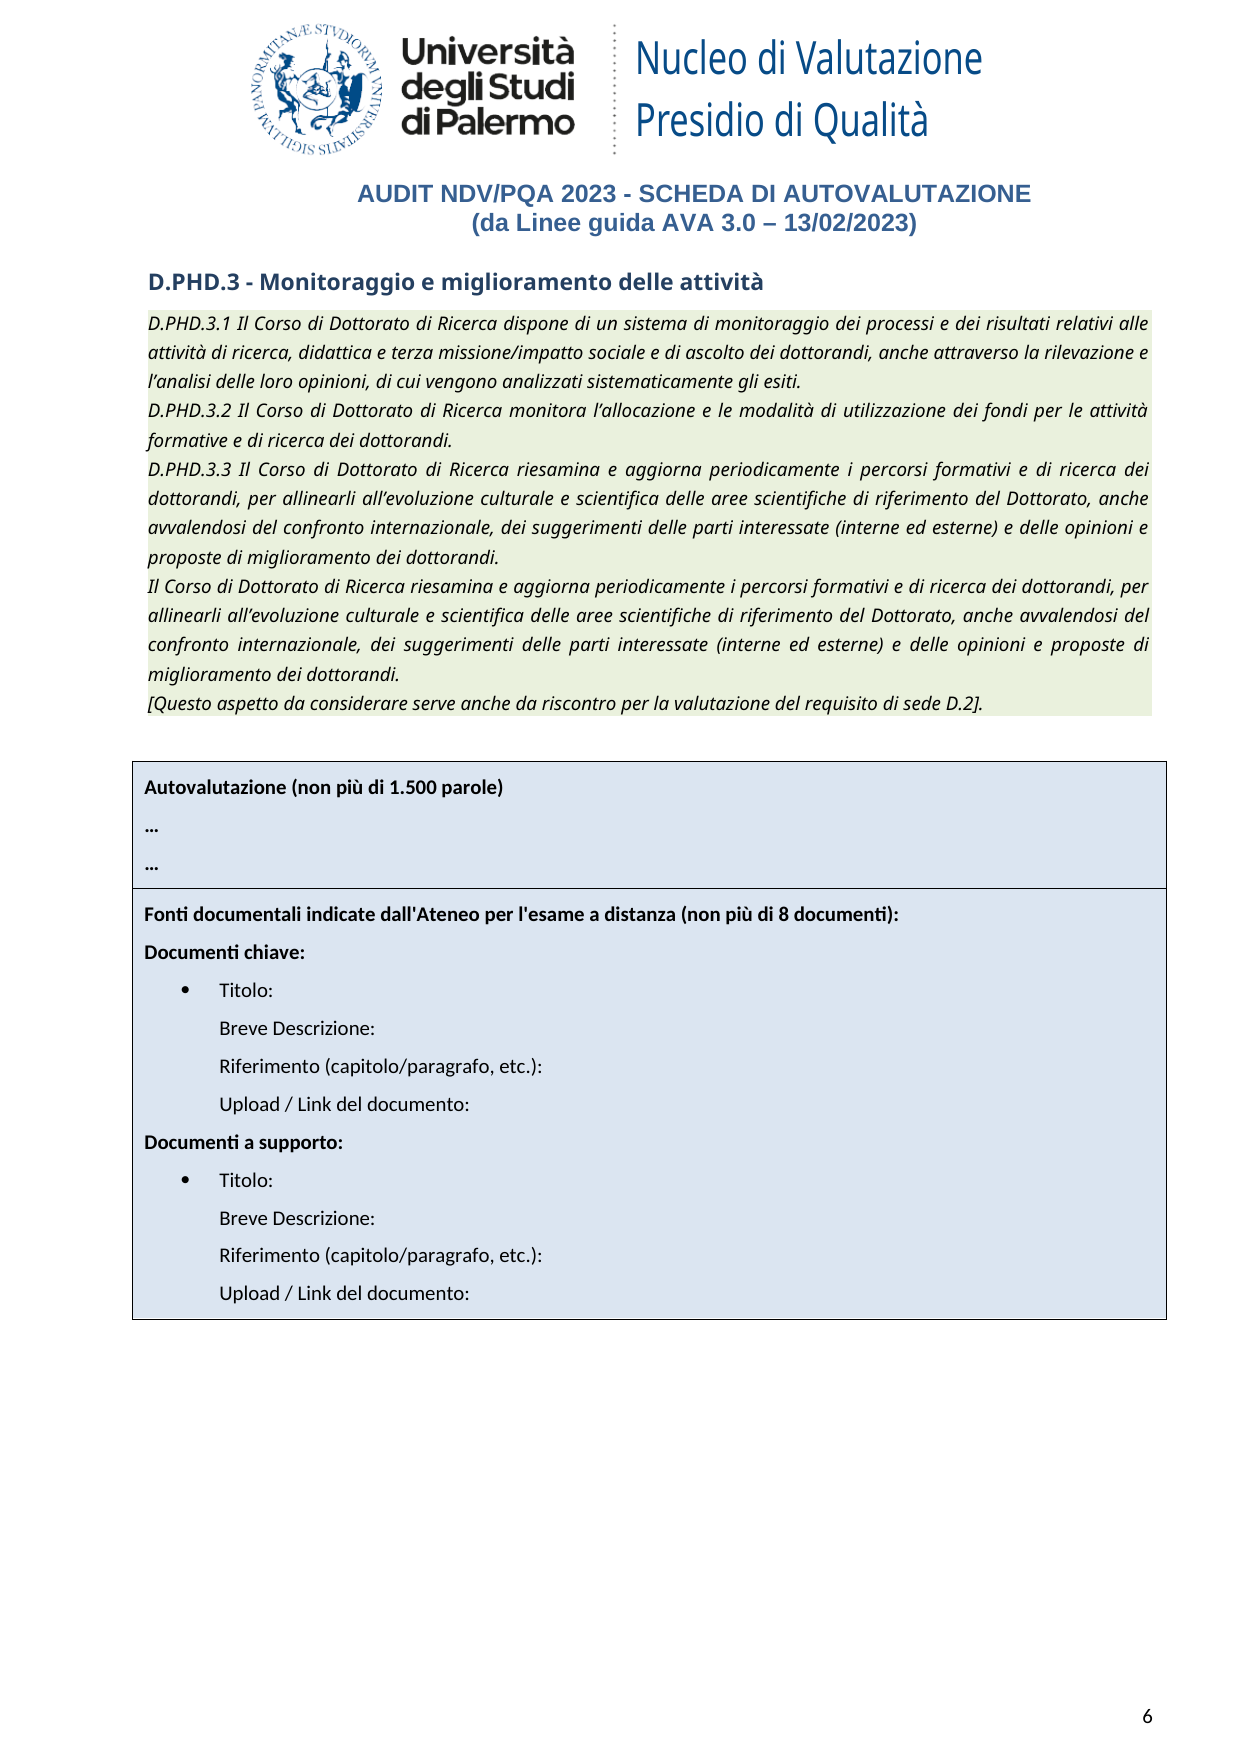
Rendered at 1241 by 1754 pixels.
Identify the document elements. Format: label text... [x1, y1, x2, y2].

text D.PHD.3.2 Il Corso di Dottorato di Ricerca monitora l’allocazione e le modalità di utilizzazione dei fondi per le attività formative e di ricerca dei dottorandi. [148, 398, 1152, 452]
table_header Autovalutazione (non più di 1.500 parole) … … [133, 762, 1166, 888]
subtitle D.PHD.3 - Monitoraggio e miglioramento delle attività [148, 266, 1152, 297]
text [Questo aspetto da considerare serve anche da riscontro per la valutazione del requisito di sede D.2]. [148, 690, 1152, 716]
text Il Corso di Dottorato di Ricerca riesamina e aggiorna periodicamente i percorsi formativi e di ricerca dei dottorandi, per allinearli all’evoluzione culturale e scientifica delle aree scientifiche di riferimento del Dottorato, anche avvalendosi del confronto internazionale, dei suggerimenti delle parti interessate (interne ed esterne) e delle opinioni e proposte di miglioramento dei dottorandi. [148, 573, 1152, 687]
text D.PHD.3.1 Il Corso di Dottorato di Ricerca dispone di un sistema di monitoraggio dei processi e dei risultati relativi alle attività di ricerca, didattica e terza missione/impatto sociale e di ascolto dei dottorandi, anche attraverso la rilevazione e l’analisi delle loro opinioni, di cui vengono analizzati sistematicamente gli esiti. [148, 310, 1152, 394]
text D.PHD.3.3 Il Corso di Dottorato di Ricerca riesamina e aggiorna periodicamente i percorsi formativi e di ricerca dei dottorandi, per allinearli all’evoluzione culturale e scientifica delle aree scientifiche di riferimento del Dottorato, anche avvalendosi del confronto internazionale, dei suggerimenti delle parti interessate (interne ed esterne) e delle opinioni e proposte di miglioramento dei dottorandi. [148, 456, 1152, 569]
picture [242, 16, 631, 164]
table_cell Fonti documentali indicate dall'Ateneo per l'esame a distanza (non più di 8 documenti): Documenti chiave: Titolo: Breve Descrizione: Riferimento (capitolo/paragrafo, etc.): Upload / Link del documento: Documenti a supporto: Titolo: Breve Descrizione: Riferimento (capitolo/paragrafo, etc.): Upload / Link del documento: [133, 889, 1166, 1318]
